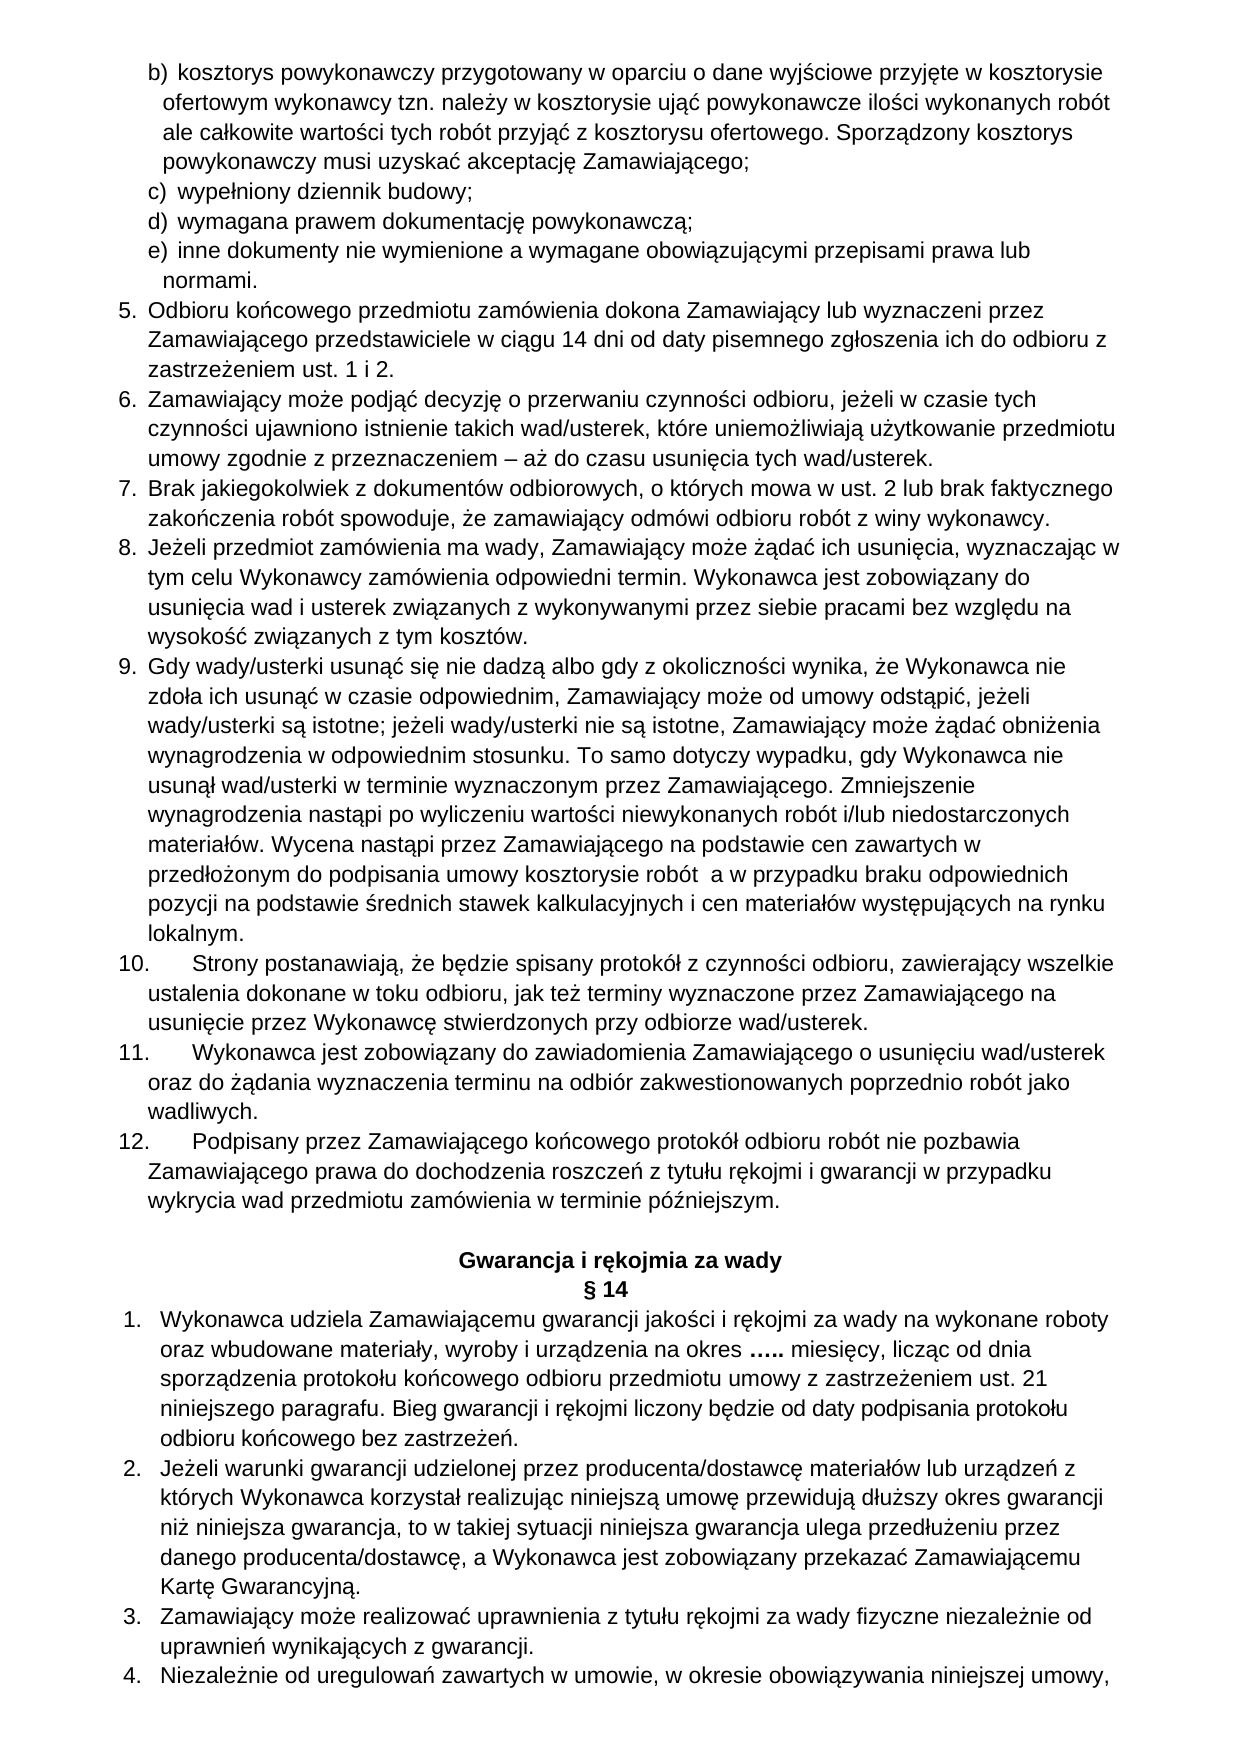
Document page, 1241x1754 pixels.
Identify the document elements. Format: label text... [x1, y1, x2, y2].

text Gwarancja i rękojmia za wady [118, 1247, 1122, 1273]
list Jeżeli warunki gwarancji udzielonej przez producenta/dostawcę materiałów lub urządzeń z których Wykonawca korzystał realizując niniejszą umowę przewidują dłuższy okres gwarancji niż niniejsza gwarancja, to w takiej sytuacji niniejsza gwarancja ulega przedłużeniu przez danego producenta/dostawcę, a Wykonawca jest zobowiązany przekazać Zamawiającemu Kartę Gwarancyjną. [123, 1454, 1121, 1599]
list Zamawiający może realizować uprawnienia z tytułu rękojmi za wady fizyczne niezależnie od uprawnień wynikających z gwarancji. [123, 1603, 1121, 1659]
list wypełniony dziennik budowy; [148, 178, 1122, 204]
list Zamawiający może podjąć decyzję o przerwaniu czynności odbioru, jeżeli w czasie tych czynności ujawniono istnienie takich wad/usterek, które uniemożliwiają użytkowanie przedmiotu umowy zgodnie z przeznaczeniem – aż do czasu usunięcia tych wad/usterek. [118, 386, 1122, 471]
list Brak jakiegokolwiek z dokumentów odbiorowych, o których mowa w ust. 2 lub brak faktycznego zakończenia robót spowoduje, że zamawiający odmówi odbioru robót z winy wykonawcy. [118, 475, 1122, 531]
list Jeżeli przedmiot zamówienia ma wady, Zamawiający może żądać ich usunięcia, wyznaczając w tym celu Wykonawcy zamówienia odpowiedni termin. Wykonawca jest zobowiązany do usunięcia wad i usterek związanych z wykonywanymi przez siebie pracami bez względu na wysokość związanych z tym kosztów. [118, 534, 1122, 649]
list Gdy wady/usterki usunąć się nie dadzą albo gdy z okoliczności wynika, że Wykonawca nie zdoła ich usunąć w czasie odpowiednim, Zamawiający może od umowy odstąpić, jeżeli wady/usterki są istotne; jeżeli wady/usterki nie są istotne, Zamawiający może żądać obniżenia wynagrodzenia w odpowiednim stosunku. To samo dotyczy wypadku, gdy Wykonawca nie usunął wad/usterki w terminie wyznaczonym przez Zamawiającego. Zmniejszenie wynagrodzenia nastąpi po wyliczeniu wartości niewykonanych robót i/lub niedostarczonych materiałów. Wycena nastąpi przez Zamawiającego na podstawie cen zawartych w przedłożonym do podpisania umowy kosztorysie robót a w przypadku braku odpowiednich pozycji na podstawie średnich stawek kalkulacyjnych i cen materiałów występujących na rynku lokalnym. [118, 653, 1122, 946]
list inne dokumenty nie wymienione a wymagane obowiązującymi przepisami prawa lub normami. [148, 237, 1122, 293]
list wymagana prawem dokumentację powykonawczą; [148, 208, 1122, 234]
list Strony postanawiają, że będzie spisany protokół z czynności odbioru, zawierający wszelkie ustalenia dokonane w toku odbioru, jak też terminy wyznaczone przez Zamawiającego na usunięcie przez Wykonawcę stwierdzonych przy odbiorze wad/usterek. [118, 950, 1122, 1036]
list Podpisany przez Zamawiającego końcowego protokół odbioru robót nie pozbawia Zamawiającego prawa do dochodzenia roszczeń z tytułu rękojmi i gwarancji w przypadku wykrycia wad przedmiotu zamówienia w terminie późniejszym. [118, 1128, 1122, 1214]
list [123, 1662, 1121, 1689]
list Odbioru końcowego przedmiotu zamówienia dokona Zamawiający lub wyznaczeni przez Zamawiającego przedstawiciele w ciągu 14 dni od daty pisemnego zgłoszenia ich do odbioru z zastrzeżeniem ust. 1 i 2. [118, 297, 1122, 382]
list Wykonawca udziela Zamawiającemu gwarancji jakości i rękojmi za wady na wykonane roboty oraz wbudowane materiały, wyroby i urządzenia na okres ….. miesięcy, licząc od dnia sporządzenia protokołu końcowego odbioru przedmiotu umowy z zastrzeżeniem ust. 21 niniejszego paragrafu. Bieg gwarancji i rękojmi liczony będzie od daty podpisania protokołu odbioru końcowego bez zastrzeżeń. [123, 1306, 1121, 1451]
list kosztorys powykonawczy przygotowany w oparciu o dane wyjściowe przyjęte w kosztorysie ofertowym wykonawcy tzn. należy w kosztorysie ująć powykonawcze ilości wykonanych robót ale całkowite wartości tych robót przyjąć z kosztorysu ofertowego. Sporządzony kosztorys powykonawczy musi uzyskać akceptację Zamawiającego; [148, 59, 1122, 174]
list Wykonawca jest zobowiązany do zawiadomienia Zamawiającego o usunięciu wad/usterek oraz do żądania wyznaczenia terminu na odbiór zakwestionowanych poprzednio robót jako wadliwych. [118, 1039, 1122, 1124]
